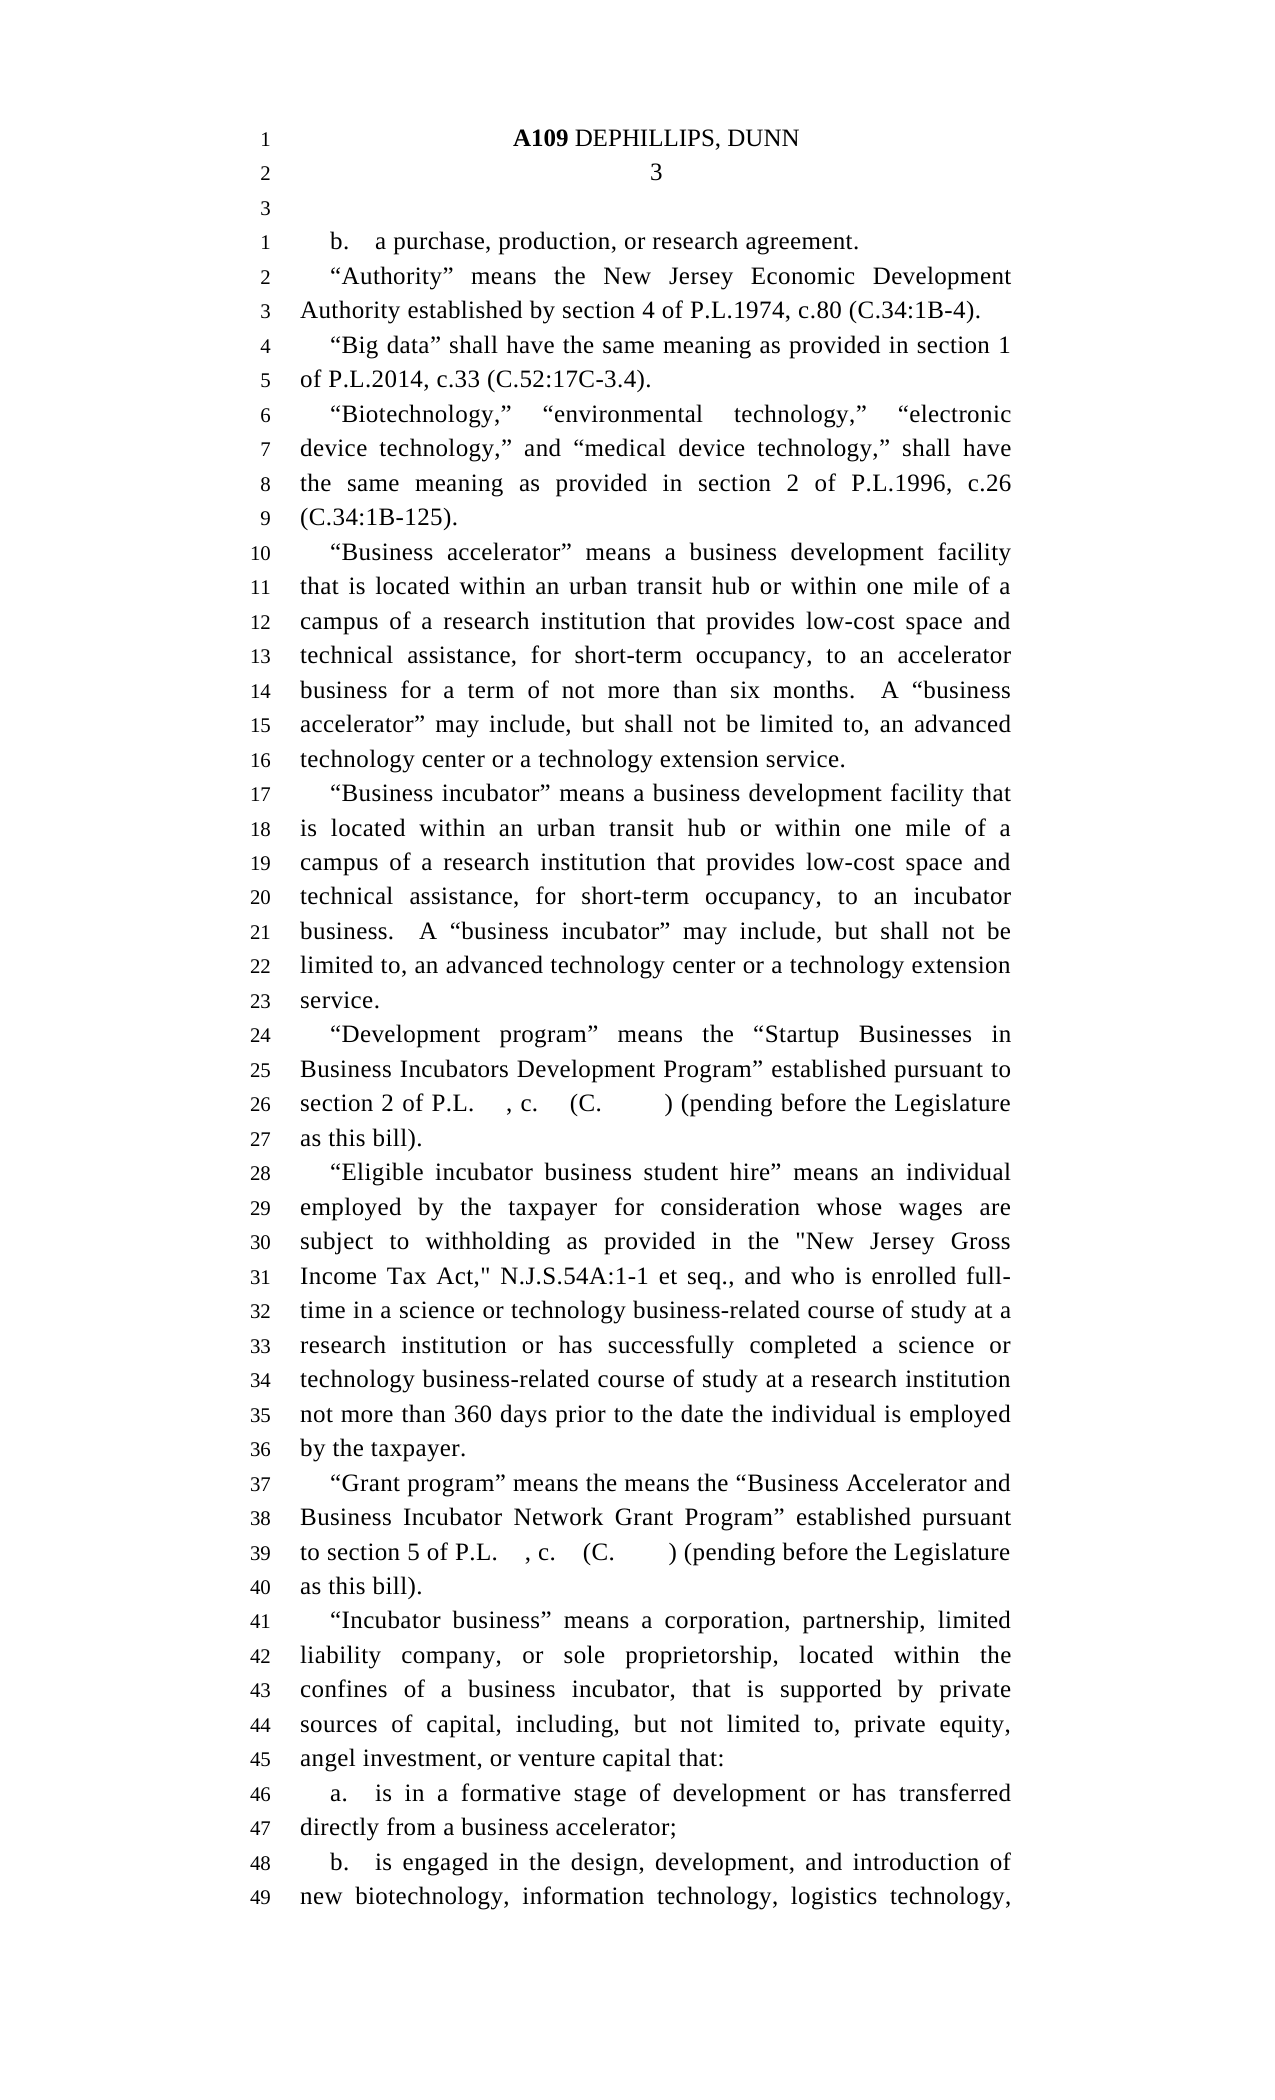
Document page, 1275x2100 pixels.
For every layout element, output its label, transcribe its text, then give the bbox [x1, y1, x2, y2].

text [300, 1847, 1012, 1910]
text b. a purchase, production, or research agreement. [300, 226, 1012, 255]
text “Big data” shall have the same meaning as provided in section 1 of P.L.2014, c.33 (C.52:17C-3.4). [300, 330, 1012, 393]
text “Grant program” means the means the “Business Accelerator and Business Incubator Network Grant Program” established pursuant to section 5 of P.L. , c. (C. ) (pending before the Legislature as this bill). [300, 1468, 1012, 1600]
text a. is in a formative stage of development or has transferred directly from a business accelerator; [300, 1778, 1012, 1841]
text “Incubator business” means a corporation, partnership, limited liability company, or sole proprietorship, located within the confines of a business incubator, that is supported by private sources of capital, including, but not limited to, private equity, angel investment, or venture capital that: [300, 1606, 1012, 1772]
text “Eligible incubator business student hire” means an individual employed by the taxpayer for consideration whose wages are subject to withholding as provided in the "New Jersey Gross Income Tax Act," N.J.S.54A:1-1 et seq., and who is enrolled full-time in a science or technology business-related course of study at a research institution or has successfully completed a science or technology business-related course of study at a research institution not more than 360 days prior to the date the individual is employed by the taxpayer. [300, 1157, 1012, 1462]
text “Development program” means the “Startup Businesses in Business Incubators Development Program” established pursuant to section 2 of P.L. , c. (C. ) (pending before the Legislature as this bill). [300, 1019, 1012, 1152]
text “Authority” means the New Jersey Economic Development Authority established by section 4 of P.L.1974, c.80 (C.34:1B-4). [300, 261, 1012, 324]
text “Business accelerator” means a business development facility that is located within an urban transit hub or within one mile of a campus of a research institution that provides low-cost space and technical assistance, for short-term occupancy, to an accelerator business for a term of not more than six months. A “business accelerator” may include, but shall not be limited to, an advanced technology center or a technology extension service. [300, 537, 1012, 772]
text “Biotechnology,” “environmental technology,” “electronic device technology,” and “medical device technology,” shall have the same meaning as provided in section 2 of P.L.1996, c.26 (C.34:1B-125). [300, 399, 1012, 531]
text “Business incubator” means a business development facility that is located within an urban transit hub or within one mile of a campus of a research institution that provides low-cost space and technical assistance, for short-term occupancy, to an incubator business. A “business incubator” may include, but shall not be limited to, an advanced technology center or a technology extension service. [300, 778, 1012, 1014]
